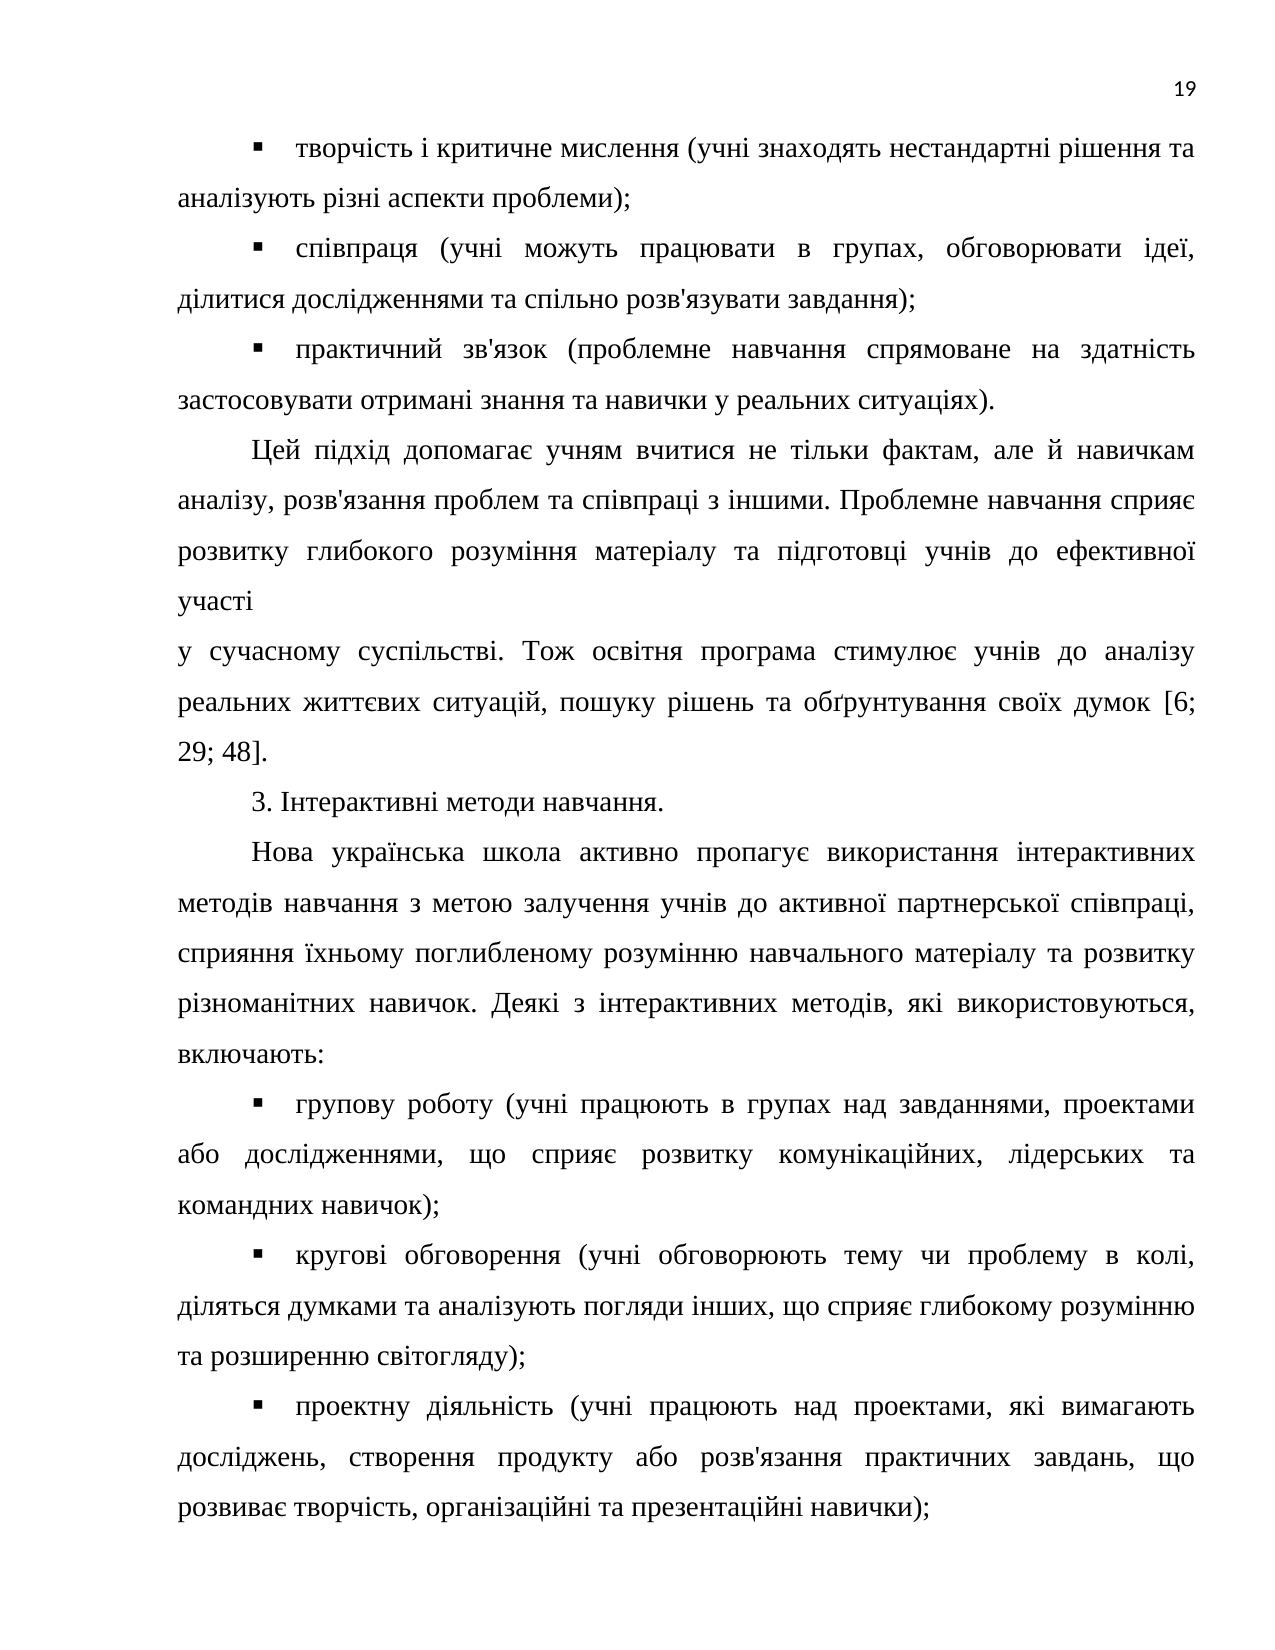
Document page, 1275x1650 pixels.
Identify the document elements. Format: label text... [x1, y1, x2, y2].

text Нова українська школа активно пропагує використання інтерактивних методів навчання з метою залучення учнів до активної партнерської співпраці, сприяння їхньому поглибленому розумінню навчального матеріалу та розвитку різноманітних навичок. Деякі з інтерактивних методів, які використовуються, включають: [177, 834, 1196, 1069]
list групову роботу (учні працюють в групах над завданнями, проектами або дослідженнями, що сприяє розвитку комунікаційних, лідерських та командних навичок); [177, 1086, 1196, 1220]
list співпраця (учні можуть працювати в групах, обговорювати ідеї, ділитися дослідженнями та спільно розв'язувати завдання); [177, 231, 1196, 314]
text 3. Інтерактивні методи навчання. [177, 784, 1196, 818]
list практичний зв'язок (проблемне навчання спрямоване на здатність застосовувати отримані знання та навички у реальних ситуаціях). [177, 331, 1196, 415]
list творчість і критичне мислення (учні знаходять нестандартні рішення та аналізують різні аспекти проблеми); [177, 130, 1196, 214]
list кругові обговорення (учні обговорюють тему чи проблему в колі, діляться думками та аналізують погляди інших, що сприяє глибокому розумінню та розширенню світогляду); [177, 1237, 1196, 1371]
text Цей підхід допомагає учням вчитися не тільки фактам, але й навичкам аналізу, розв'язання проблем та співпраці з іншими. Проблемне навчання сприяє розвитку глибокого розуміння матеріалу та підготовці учнів до ефективної участі у сучасному суспільстві. Тож освітня програма стимулює учнів до аналізу реальних життєвих ситуацій, пошуку рішень та обґрунтування своїх думок [6; 29; 48]. [177, 432, 1196, 767]
list проектну діяльність (учні працюють над проектами, які вимагають досліджень, створення продукту або розв'язання практичних завдань, що розвиває творчість, організаційні та презентаційні навички); [177, 1388, 1196, 1522]
